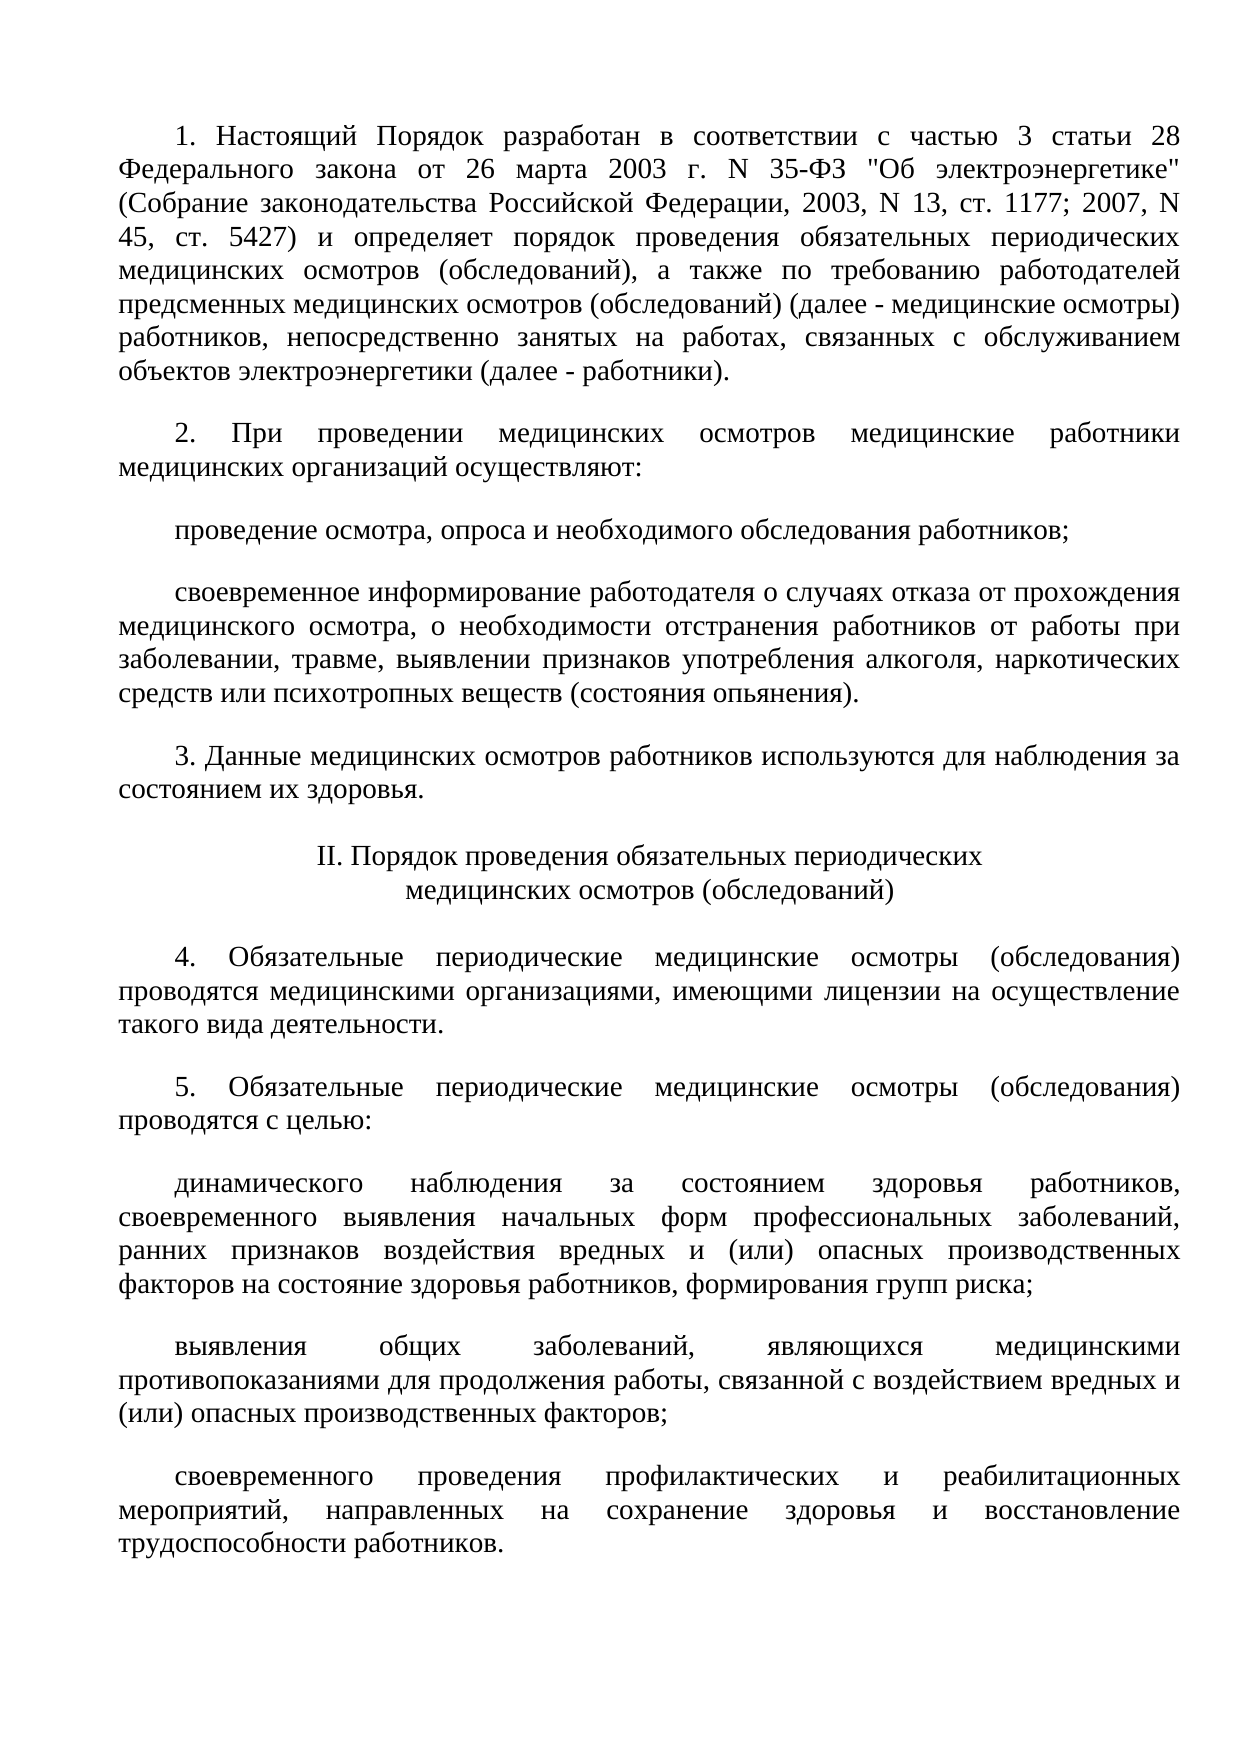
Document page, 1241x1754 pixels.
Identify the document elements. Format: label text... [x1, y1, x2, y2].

text 3. Данные медицинских осмотров работников используются для наблюдения за состоянием их здоровья. [118, 738, 1181, 805]
text своевременное информирование работодателя о случаях отказа от прохождения медицинского осмотра, о необходимости отстранения работников от работы при заболевании, травме, выявлении признаков употребления алкоголя, наркотических средств или психотропных веществ (состояния опьянения). [118, 574, 1181, 709]
text 5. Обязательные периодические медицинские осмотры (обследования) проводятся с целью: [118, 1069, 1181, 1136]
text проведение осмотра, опроса и необходимого обследования работников; [118, 512, 1181, 545]
text выявления общих заболеваний, являющихся медицинскими противопоказаниями для продолжения работы, связанной с воздействием вредных и (или) опасных производственных факторов; [118, 1328, 1181, 1429]
text 4. Обязательные периодические медицинские осмотры (обследования) проводятся медицинскими организациями, имеющими лицензии на осуществление такого вида деятельности. [118, 939, 1181, 1040]
text динамического наблюдения за состоянием здоровья работников, своевременного выявления начальных форм профессиональных заболеваний, ранних признаков воздействия вредных и (или) опасных производственных факторов на состояние здоровья работников, формирования групп риска; [118, 1165, 1181, 1299]
text 2. При проведении медицинских осмотров медицинские работники медицинских организаций осуществляют: [118, 416, 1181, 483]
text своевременного проведения профилактических и реабилитационных мероприятий, направленных на сохранение здоровья и восстановление трудоспособности работников. [118, 1458, 1181, 1559]
text медицинских осмотров (обследований) [118, 872, 1181, 906]
text 1. Настоящий Порядок разработан в соответствии с частью 3 статьи 28 Федерального закона от 26 марта 2003 г. N 35-ФЗ "Об электроэнергетике" (Собрание законодательства Российской Федерации, 2003, N 13, ст. 1177; 2007, N 45, ст. 5427) и определяет порядок проведения обязательных периодических медицинских осмотров (обследований), а также по требованию работодателей предсменных медицинских осмотров (обследований) (далее - медицинские осмотры) работников, непосредственно занятых на работах, связанных с обслуживанием объектов электроэнергетики (далее - работники). [118, 118, 1181, 386]
text II. Порядок проведения обязательных периодических [118, 838, 1181, 872]
